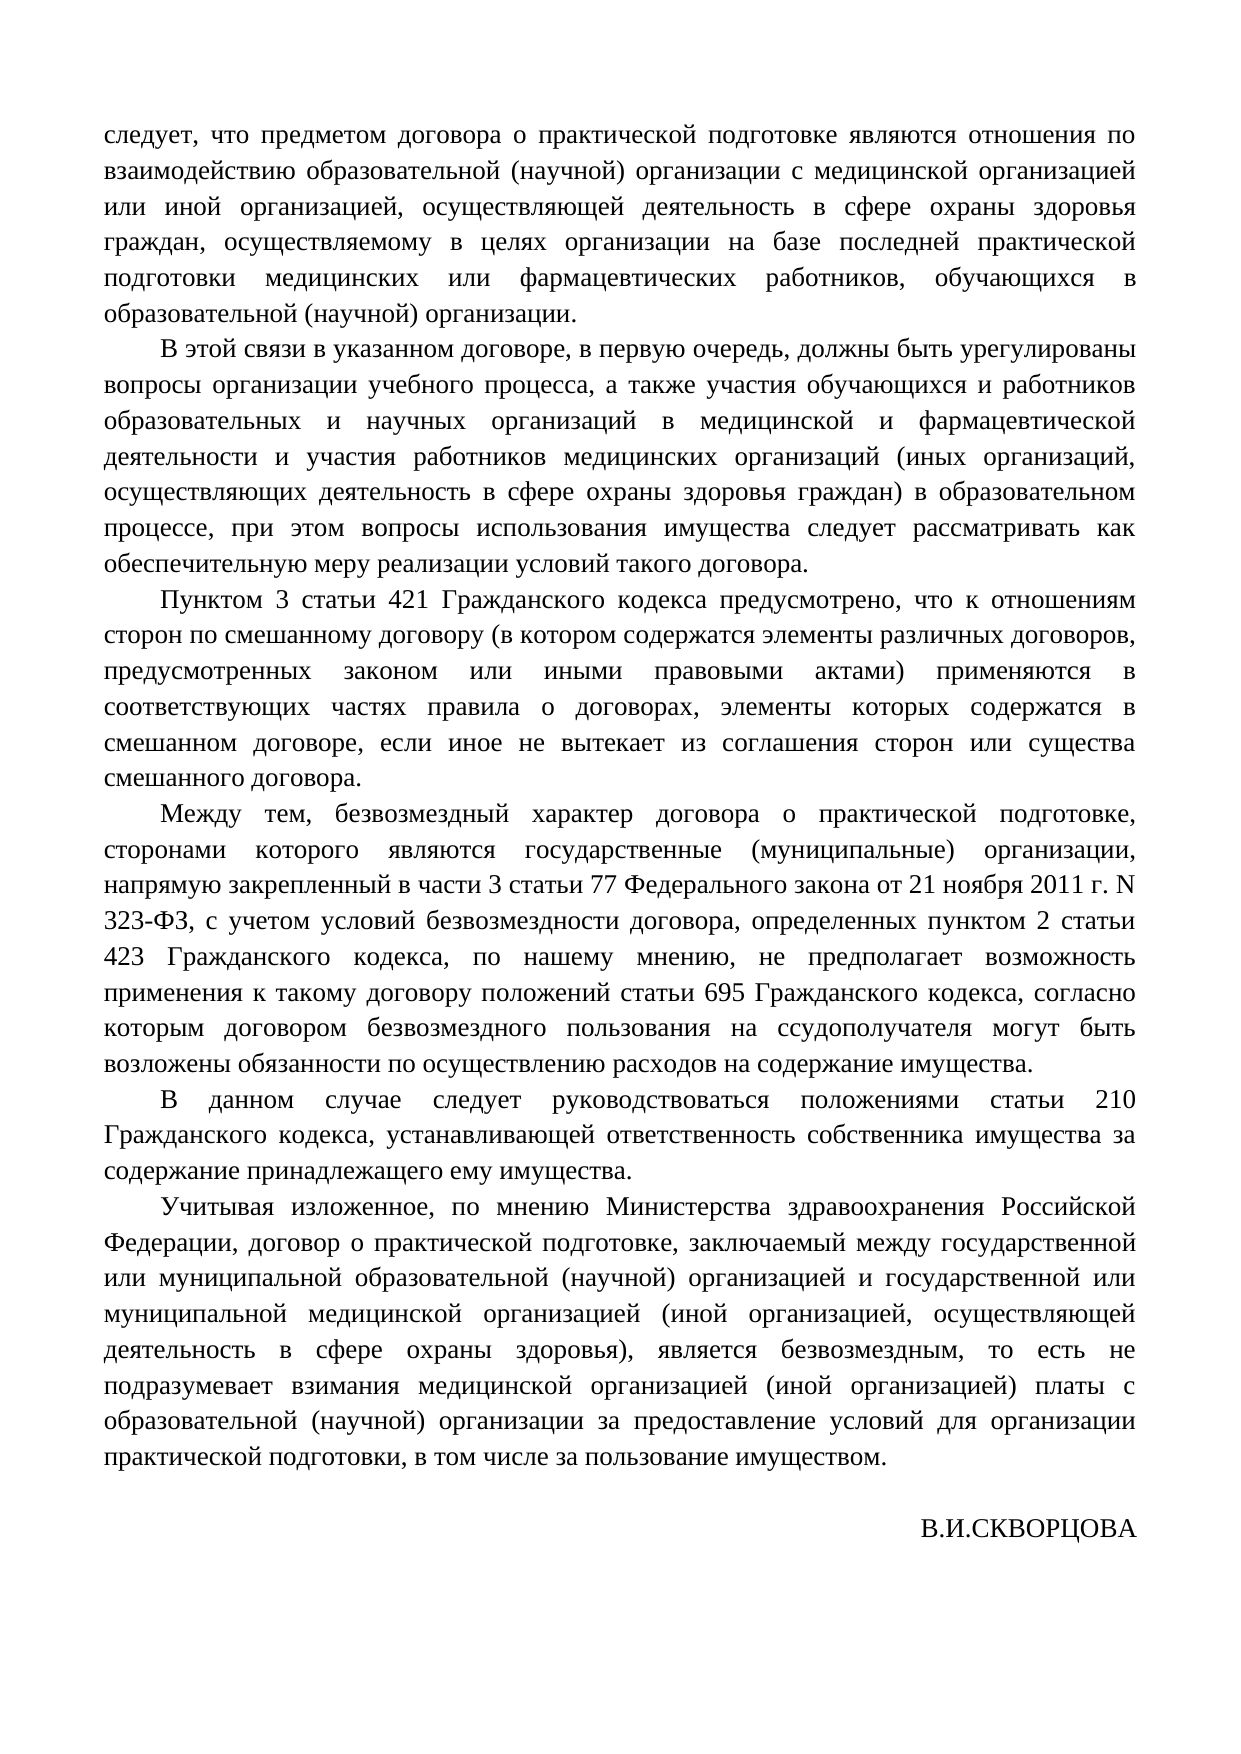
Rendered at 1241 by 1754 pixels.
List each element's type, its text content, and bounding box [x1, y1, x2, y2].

text Учитывая изложенное, по мнению Министерства здравоохранения Российской Федерации, договор о практической подготовке, заключаемый между государственной или муниципальной образовательной (научной) организацией и государственной или муниципальной медицинской организацией (иной организацией, осуществляющей деятельность в сфере охраны здоровья), является безвозмездным, то есть не подразумевает взимания медицинской организацией (иной организацией) платы с образовательной (научной) организации за предоставление условий для организации практической подготовки, в том числе за пользование имуществом. [103, 1190, 1137, 1471]
text В.И.СКВОРЦОВА [103, 1512, 1137, 1543]
text В этой связи в указанном договоре, в первую очередь, должны быть урегулированы вопросы организации учебного процесса, а также участия обучающихся и работников образовательных и научных организаций в медицинской и фармацевтической деятельности и участия работников медицинских организаций (иных организаций, осуществляющих деятельность в сфере охраны здоровья граждан) в образовательном процессе, при этом вопросы использования имущества следует рассматривать как обеспечительную меру реализации условий такого договора. [103, 333, 1137, 578]
text Между тем, безвозмездный характер договора о практической подготовке, сторонами которого являются государственные (муниципальные) организации, напрямую закрепленный в части 3 статьи 77 Федерального закона от 21 ноября 2011 г. N 323-ФЗ, с учетом условий безвозмездности договора, определенных пунктом 2 статьи 423 Гражданского кодекса, по нашему мнению, не предполагает возможность применения к такому договору положений статьи 695 Гражданского кодекса, согласно которым договором безвозмездного пользования на ссудополучателя могут быть возложены обязанности по осуществлению расходов на содержание имущества. [103, 797, 1137, 1078]
text Пунктом 3 статьи 421 Гражданского кодекса предусмотрено, что к отношениям сторон по смешанному договору (в котором содержатся элементы различных договоров, предусмотренных законом или иными правовыми актами) применяются в соответствующих частях правила о договорах, элементы которых содержатся в смешанном договоре, если иное не вытекает из соглашения сторон или существа смешанного договора. [103, 583, 1137, 792]
text В данном случае следует руководствоваться положениями статьи 210 Гражданского кодекса, устанавливающей ответственность собственника имущества за содержание принадлежащего ему имущества. [103, 1083, 1137, 1186]
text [103, 118, 1137, 328]
